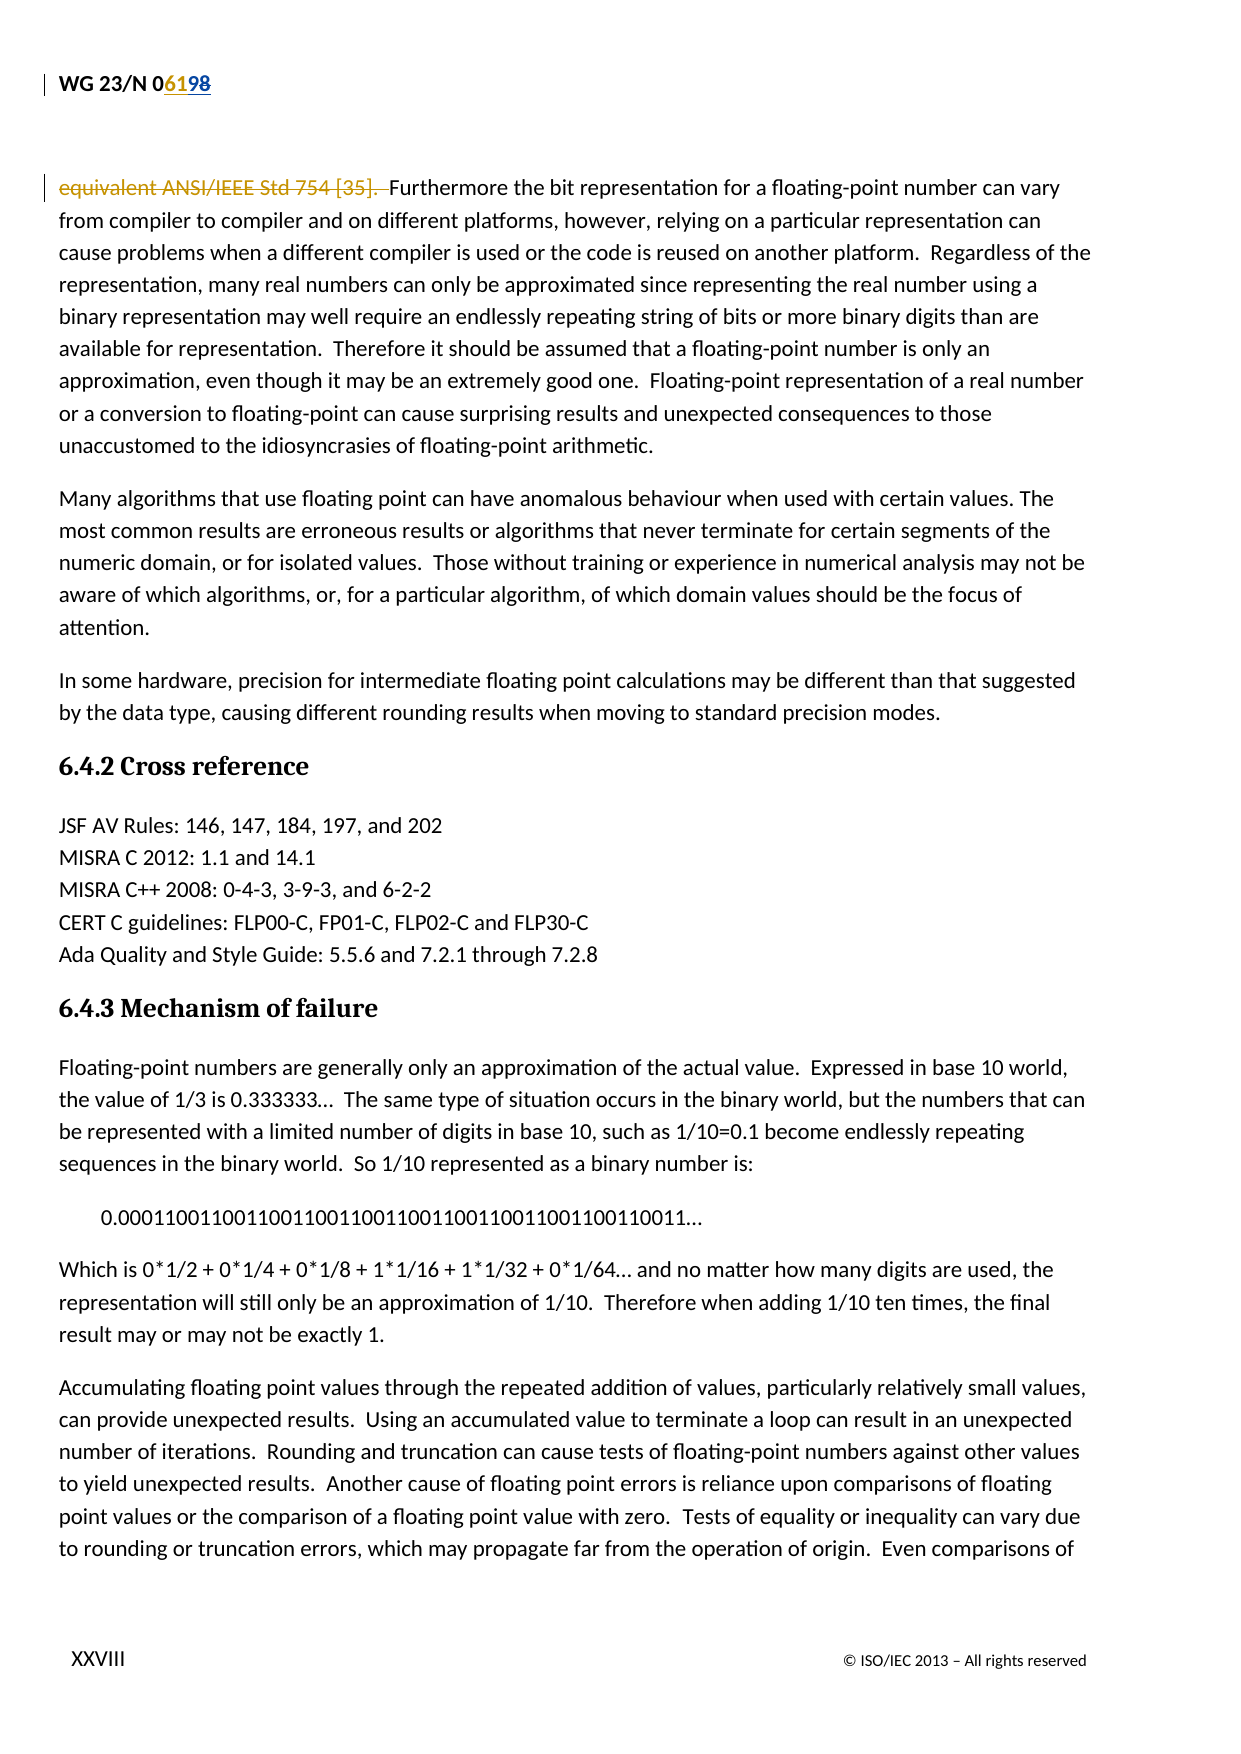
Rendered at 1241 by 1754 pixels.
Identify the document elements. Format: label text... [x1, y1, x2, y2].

text Which is 0*1/2 + 0*1/4 + 0*1/8 + 1*1/16 + 1*1/32 + 0*1/64… and no matter how many digits are used, the representation will still only be an approximation of 1/10. Therefore when adding 1/10 ten times, the final result may or may not be exactly 1. [58, 1256, 1099, 1348]
text In some hardware, precision for intermediate floating point calculations may be different than that suggested by the data type, causing different rounding results when moving to standard precision modes. [58, 666, 1099, 726]
subtitle 6.4.2 Cross reference [58, 751, 1099, 782]
text Floating-point numbers are generally only an approximation of the actual value. Expressed in base 10 world, the value of 1/3 is 0.333333… The same type of situation occurs in the binary world, but the numbers that can be represented with a limited number of digits in base 10, such as 1/10=0.1 become endlessly repeating sequences in the binary world. So 1/10 represented as a binary number is: [58, 1053, 1099, 1178]
text 0.0001100110011001100110011001100110011001100110011… [101, 1203, 1099, 1231]
text CERT C guidelines: FLP00-C, FP01-C, FLP02-C and FLP30-C [58, 908, 1099, 936]
text MISRA C 2012: 1.1 and 14.1 [58, 843, 1099, 871]
text JSF AV Rules: 146, 147, 184, 197, and 202 [58, 811, 1099, 839]
text Ada Quality and Style Guide: 5.5.6 and 7.2.1 through 7.2.8 [58, 940, 1099, 968]
text Many algorithms that use floating point can have anomalous behaviour when used with certain values. The most common results are erroneous results or algorithms that never terminate for certain segments of the numeric domain, or for isolated values. Those without training or experience in numerical analysis may not be aware of which algorithms, or, for a particular algorithm, of which domain values should be the focus of attention. [58, 484, 1099, 641]
text MISRA C++ 2008: 0-4-3, 3-9-3, and 6-2-2 [58, 876, 1099, 903]
subtitle 6.4.3 Mechanism of failure [58, 993, 1099, 1024]
